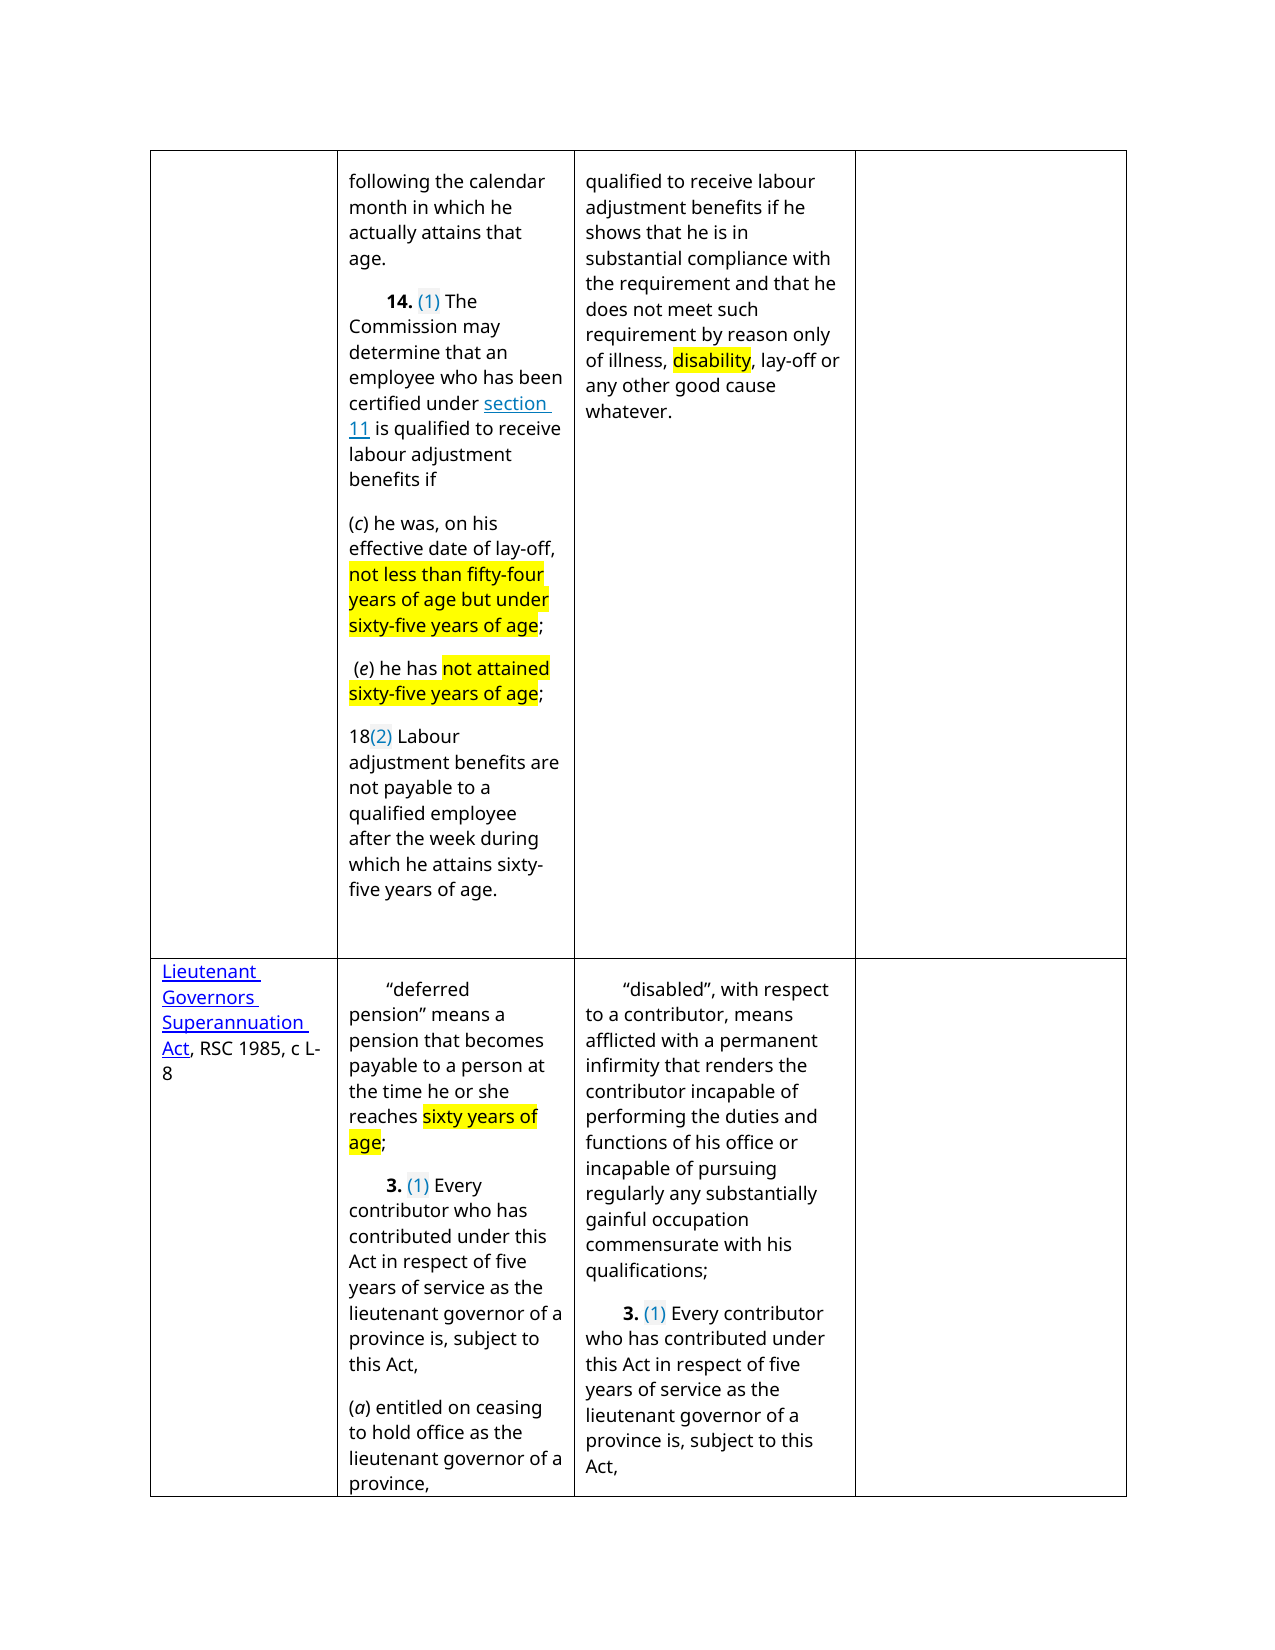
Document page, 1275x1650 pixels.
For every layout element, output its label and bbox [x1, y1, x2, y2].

table_cell [856, 959, 1126, 1496]
table_cell [338, 959, 574, 1496]
table_cell [338, 151, 574, 958]
table_cell [151, 151, 337, 958]
table_cell [575, 151, 855, 958]
table_cell [575, 959, 855, 1496]
table_cell [856, 151, 1126, 958]
table_cell [151, 959, 337, 1496]
